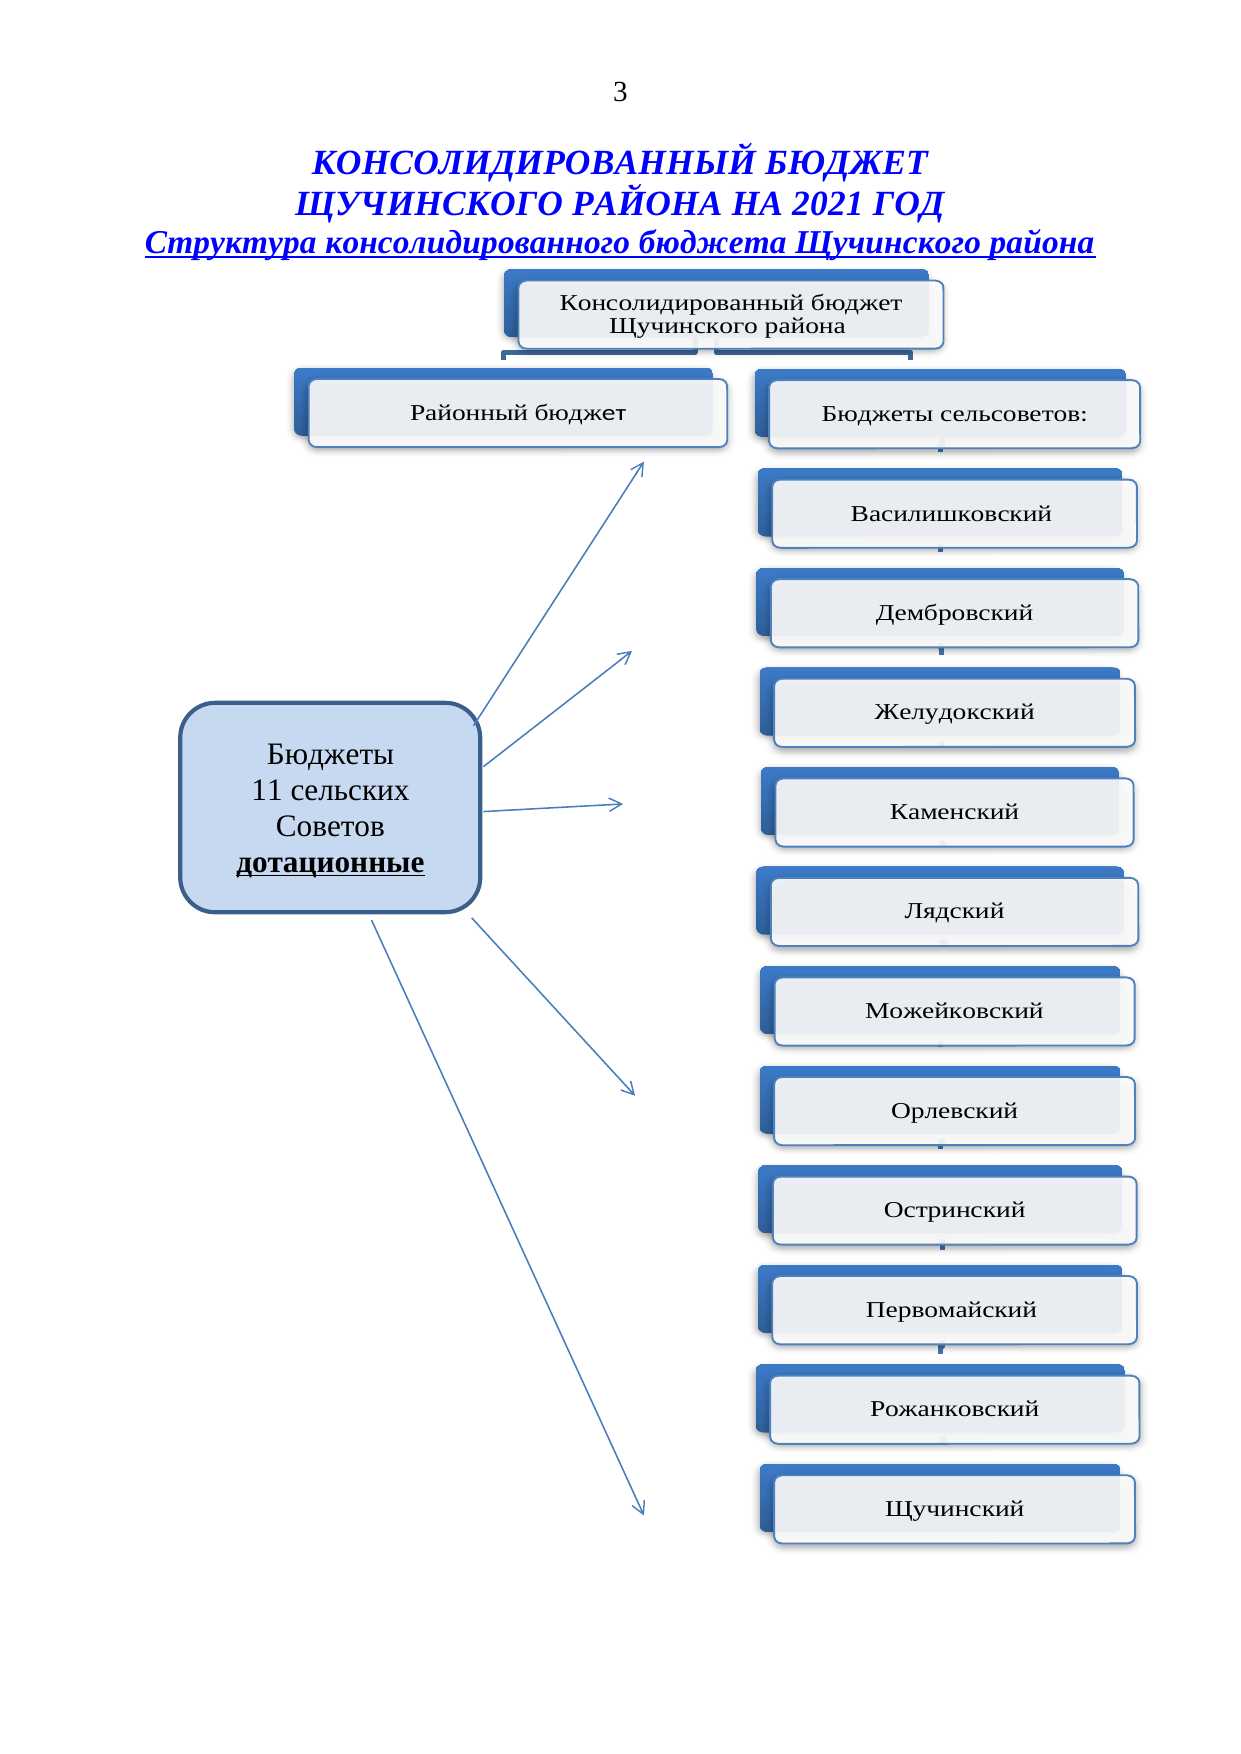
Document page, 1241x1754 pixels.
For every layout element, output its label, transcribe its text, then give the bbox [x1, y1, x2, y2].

text Консолидированный бюджет [89, 141, 1152, 182]
text Щучинского района на 2021 год [89, 182, 1152, 223]
text Структура консолидированного бюджета Щучинского района [89, 223, 1152, 261]
